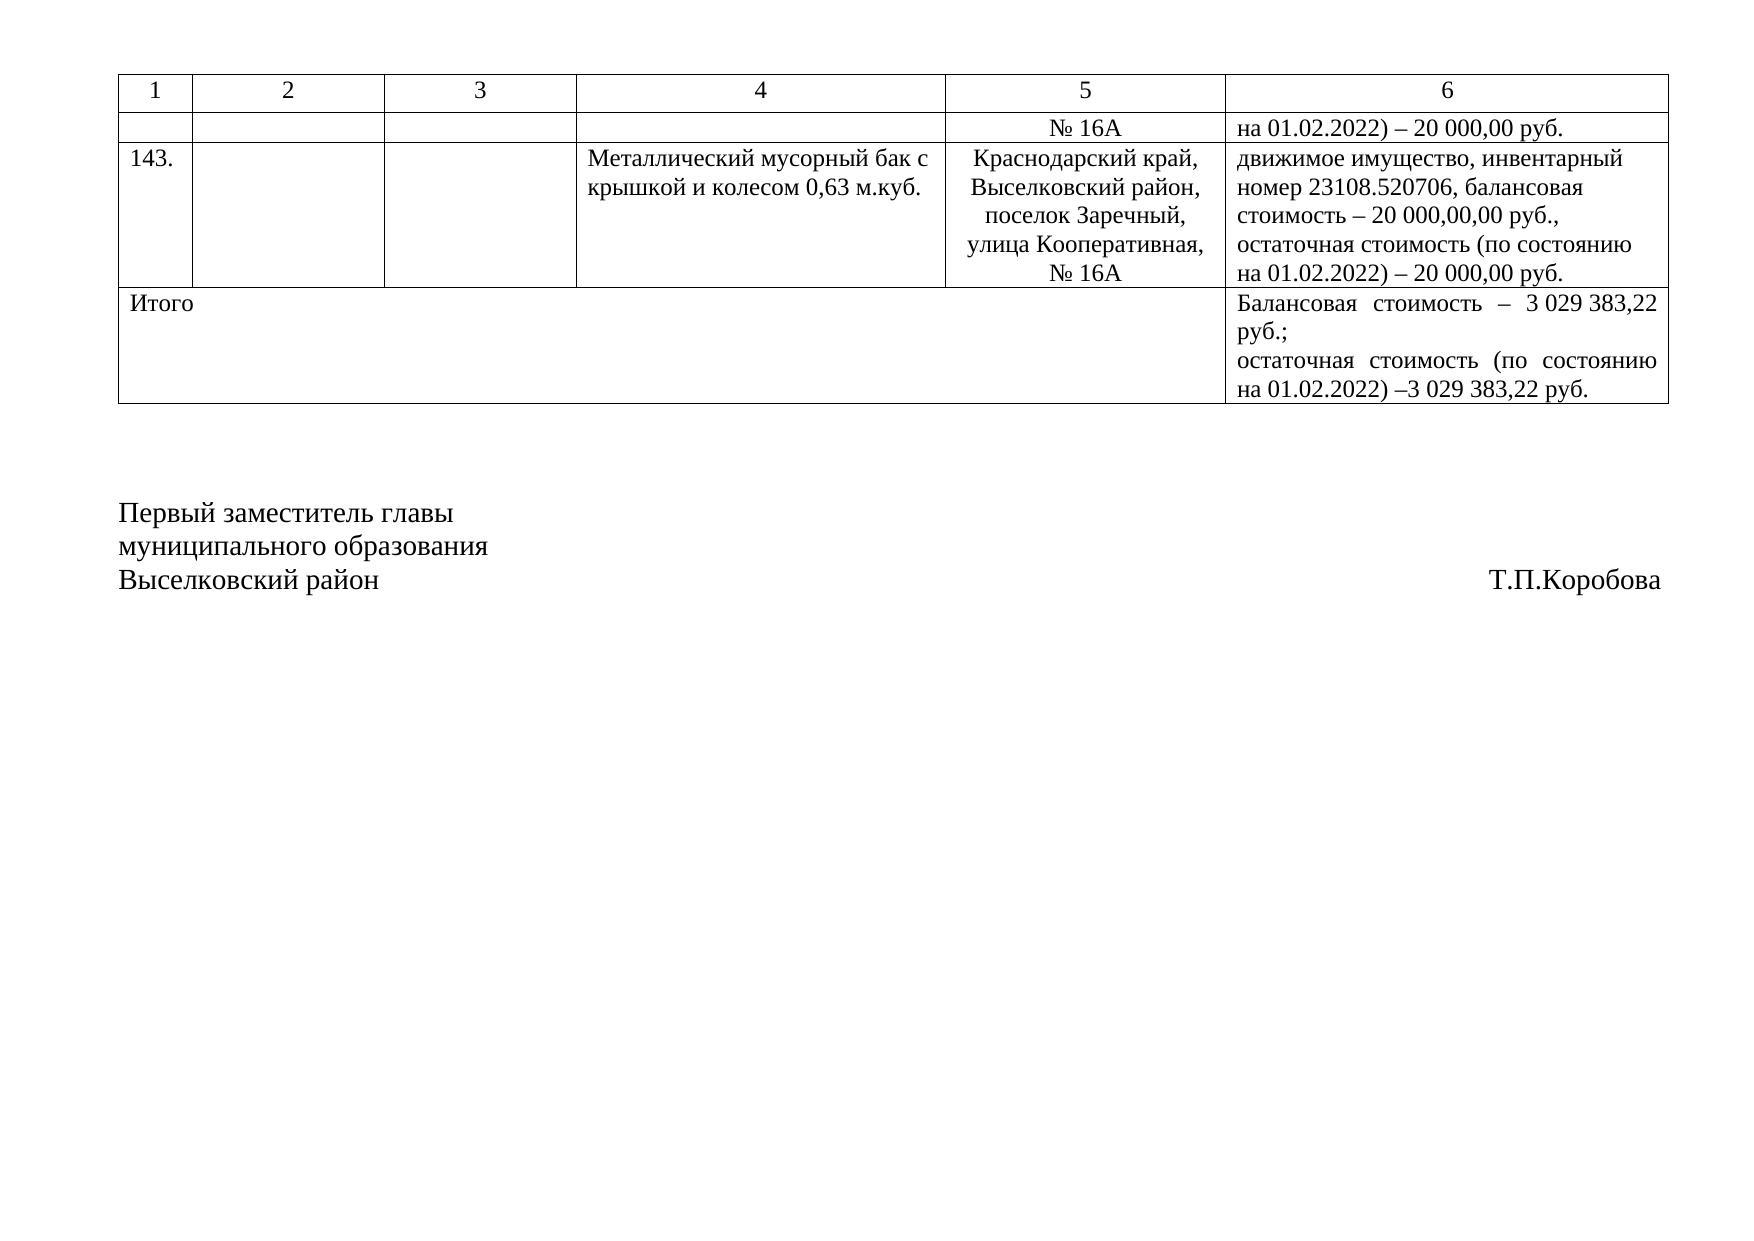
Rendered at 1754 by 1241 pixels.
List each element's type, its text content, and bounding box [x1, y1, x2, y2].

text Первый заместитель главы [118, 495, 1665, 528]
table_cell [946, 113, 1225, 142]
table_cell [577, 113, 945, 142]
table_cell [385, 143, 576, 287]
text Выселковский район Т.П.Коробова [118, 562, 1665, 595]
table_cell движимое имущество, инвентарный номер 23108.520706, балансовая стоимость – 20 000,00,00 руб., остаточная стоимость (по состоянию на 01.02.2022) – 20 000,00 руб. [1226, 143, 1668, 287]
table_header 1 [119, 75, 192, 112]
table_cell [385, 113, 576, 142]
table_cell Балансовая стоимость – 3 029 383,22 руб.; остаточная стоимость (по состоянию на 01.02.2022) –3 029 383,22 руб. [1226, 288, 1668, 403]
table_cell [119, 113, 192, 142]
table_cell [1226, 113, 1668, 142]
table_cell Итого [119, 288, 1225, 403]
table_header 2 [193, 75, 384, 112]
text муниципального образования [118, 528, 1665, 562]
table_cell Краснодарский край, Выселковский район, поселок Заречный, улица Кооперативная, № 16А [946, 143, 1225, 287]
table_cell [193, 113, 384, 142]
table_cell Металлический мусорный бак с крышкой и колесом 0,63 м.куб. [577, 143, 945, 287]
table_header 4 [577, 75, 945, 112]
table_header 5 [946, 75, 1225, 112]
table_cell [119, 143, 192, 287]
table_cell [193, 143, 384, 287]
table_header 6 [1226, 75, 1668, 112]
table_header 3 [385, 75, 576, 112]
